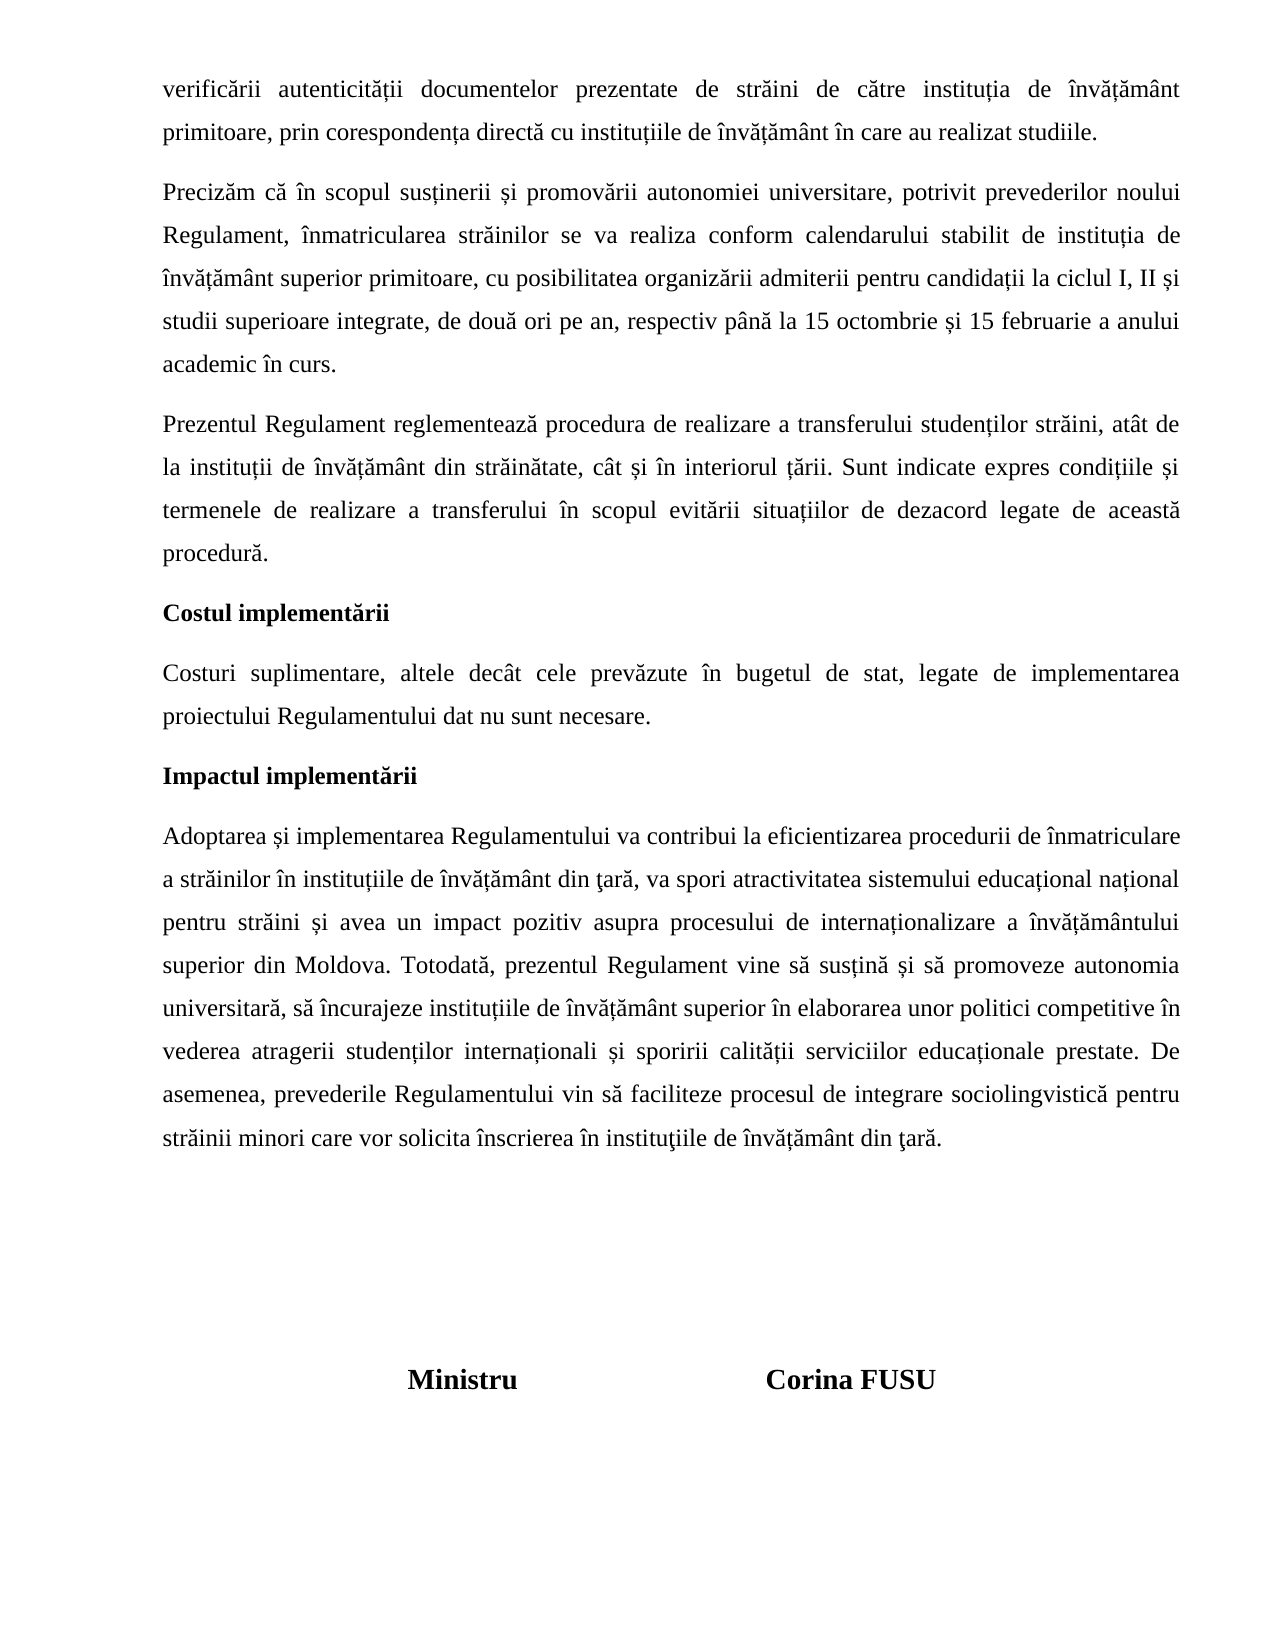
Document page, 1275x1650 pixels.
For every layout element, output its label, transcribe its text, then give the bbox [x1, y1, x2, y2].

text Adoptarea și implementarea Regulamentului va contribui la eficientizarea procedurii de înmatriculare a străinilor în instituțiile de învățământ din ţară, va spori atractivitatea sistemului educațional național pentru străini și avea un impact pozitiv asupra procesului de internaționalizare a învățământului superior din Moldova. Totodată, prezentul Regulament vine să susțină și să promoveze autonomia universitară, să încurajeze instituțiile de învățământ superior în elaborarea unor politici competitive în vederea atragerii studenților internaționali și sporirii calității serviciilor educaționale prestate. De asemenea, prevederile Regulamentului vin să faciliteze procesul de integrare sociolingvistică pentru străinii minori care vor solicita înscrierea în instituţiile de învățământ din ţară. [162, 821, 1181, 1151]
text Precizăm că în scopul susținerii și promovării autonomiei universitare, potrivit prevederilor noului Regulament, înmatricularea străinilor se va realiza conform calendarului stabilit de instituția de învățământ superior primitoare, cu posibilitatea organizării admiterii pentru candidații la ciclul I, II și studii superioare integrate, de două ori pe an, respectiv până la 15 octombrie și 15 februarie a anului academic în curs. [162, 177, 1181, 378]
text Prezentul Regulament reglementează procedura de realizare a transferului studenților străini, atât de la instituții de învățământ din străinătate, cât și în interiorul țării. Sunt indicate expres condițiile și termenele de realizare a transferului în scopul evitării situațiilor de dezacord legate de această procedură. [162, 409, 1181, 567]
text Costul implementării [162, 598, 1181, 627]
text Ministru Corina FUSU [162, 1362, 1181, 1395]
text Impactul implementării [162, 761, 1181, 790]
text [162, 74, 1181, 146]
text Costuri suplimentare, altele decât cele prevăzute în bugetul de stat, legate de implementarea proiectului Regulamentului dat nu sunt necesare. [162, 658, 1181, 730]
